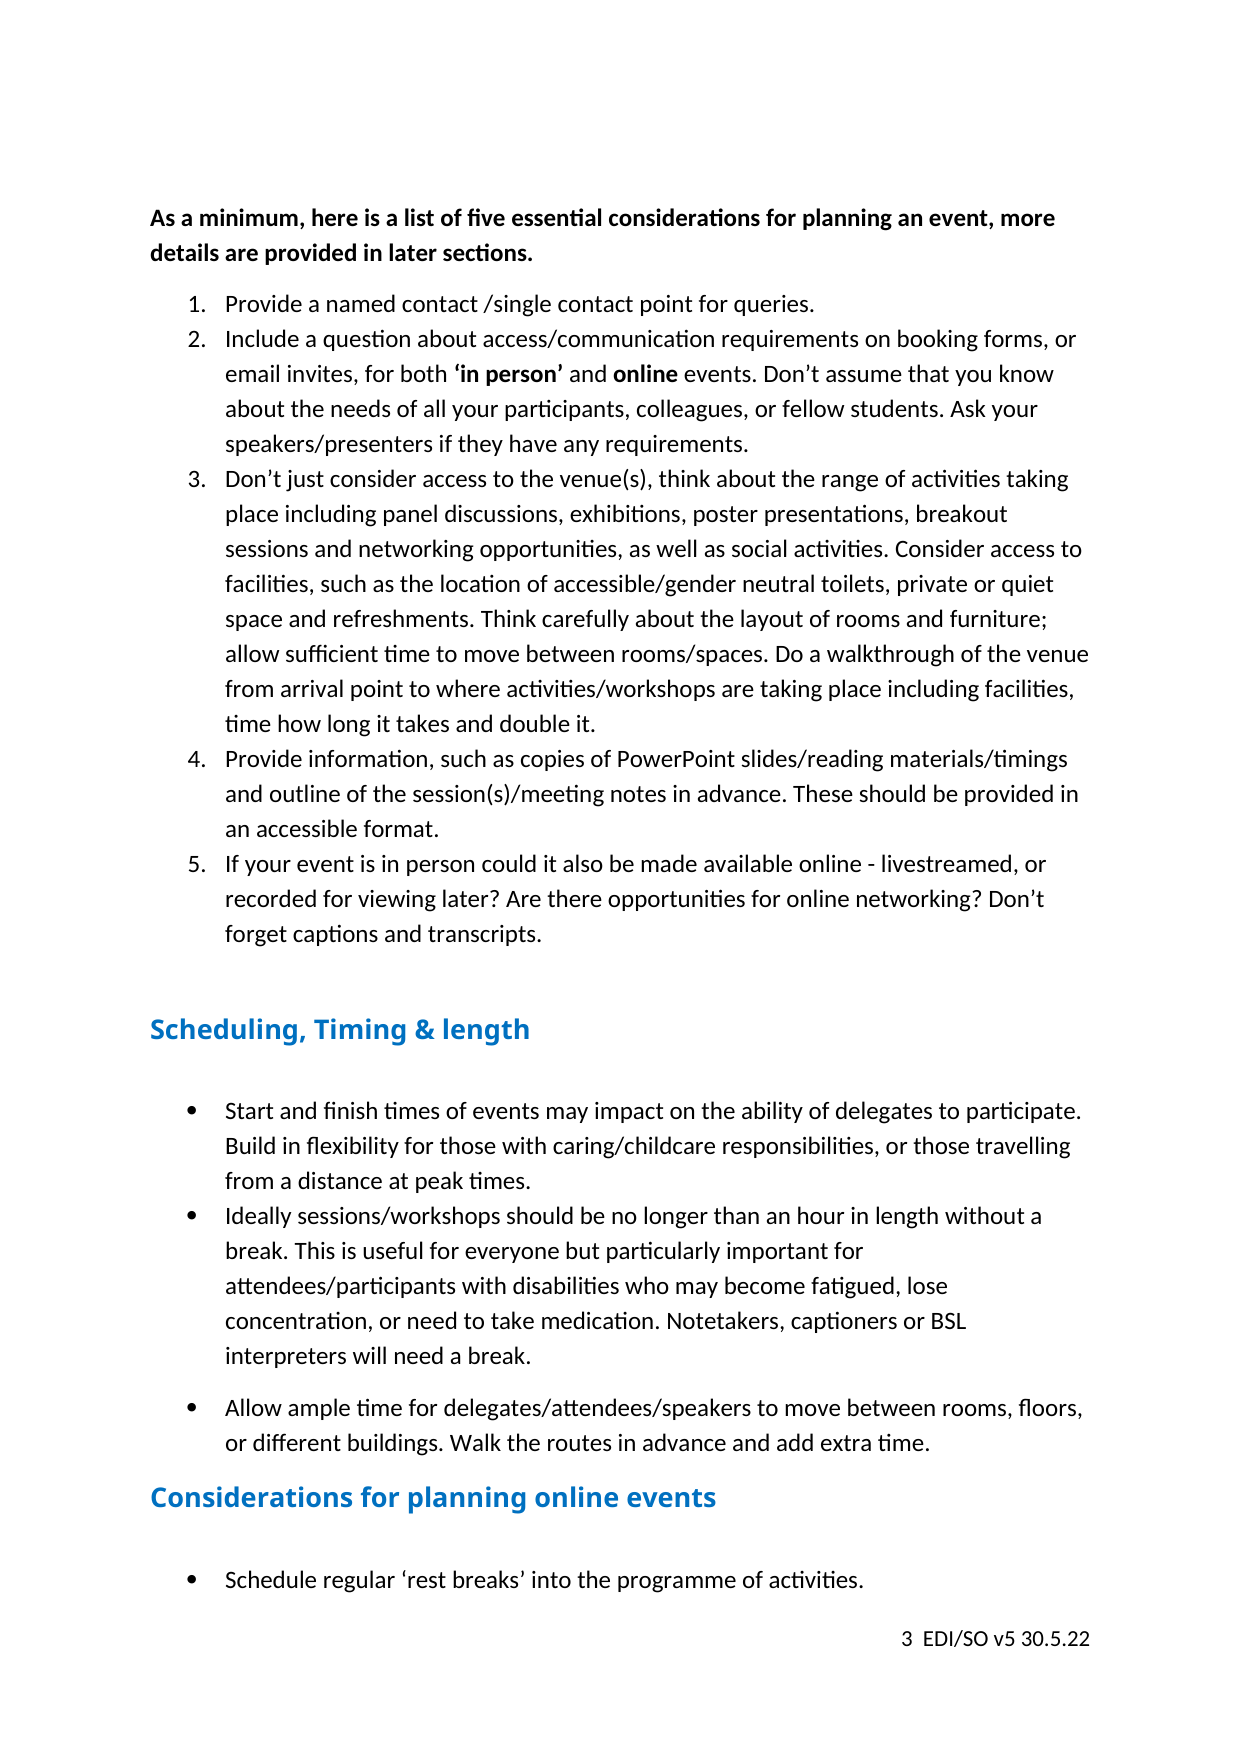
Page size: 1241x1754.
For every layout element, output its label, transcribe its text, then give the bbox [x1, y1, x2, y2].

list If your event is in person could it also be made available online - livestreamed, or recorded for viewing later? Are there opportunities for online networking? Don’t forget captions and transcripts. [187, 848, 1090, 949]
list Start and finish times of events may impact on the ability of delegates to participate. Build in flexibility for those with caring/childcare responsibilities, or those travelling from a distance at peak times. [187, 1096, 1090, 1196]
text As a minimum, here is a list of five essential considerations for planning an event, more details are provided in later sections. [150, 202, 1090, 267]
list Allow ample time for delegates/attendees/speakers to move between rooms, floors, or different buildings. Walk the routes in advance and add extra time. [187, 1392, 1090, 1458]
subtitle Considerations for planning online events [150, 1479, 1090, 1516]
list Provide a named contact /single contact point for queries. [187, 288, 1090, 319]
list Don’t just consider access to the venue(s), think about the range of activities taking place including panel discussions, exhibitions, poster presentations, breakout sessions and networking opportunities, as well as social activities. Consider access to facilities, such as the location of accessible/gender neutral toilets, private or quiet space and refreshments. Think carefully about the layout of rooms and furniture; allow sufficient time to move between rooms/spaces. Do a walkthrough of the venue from arrival point to where activities/workshops are taking place including facilities, time how long it takes and double it. [187, 463, 1090, 739]
list Provide information, such as copies of PowerPoint slides/reading materials/timings and outline of the session(s)/meeting notes in advance. These should be provided in an accessible format. [187, 743, 1090, 844]
list Include a question about access/communication requirements on booking forms, or email invites, for both ‘in person’ and online events. Don’t assume that you know about the needs of all your participants, colleagues, or fellow students. Ask your speakers/presenters if they have any requirements. [187, 323, 1090, 459]
list Schedule regular ‘rest breaks’ into the programme of activities. [187, 1564, 1090, 1595]
subtitle Scheduling, Timing & length [150, 1010, 1090, 1047]
list Ideally sessions/workshops should be no longer than an hour in length without a break. This is useful for everyone but particularly important for attendees/participants with disabilities who may become fatigued, lose concentration, or need to take medication. Notetakers, captioners or BSL interpreters will need a break. [187, 1201, 1090, 1371]
